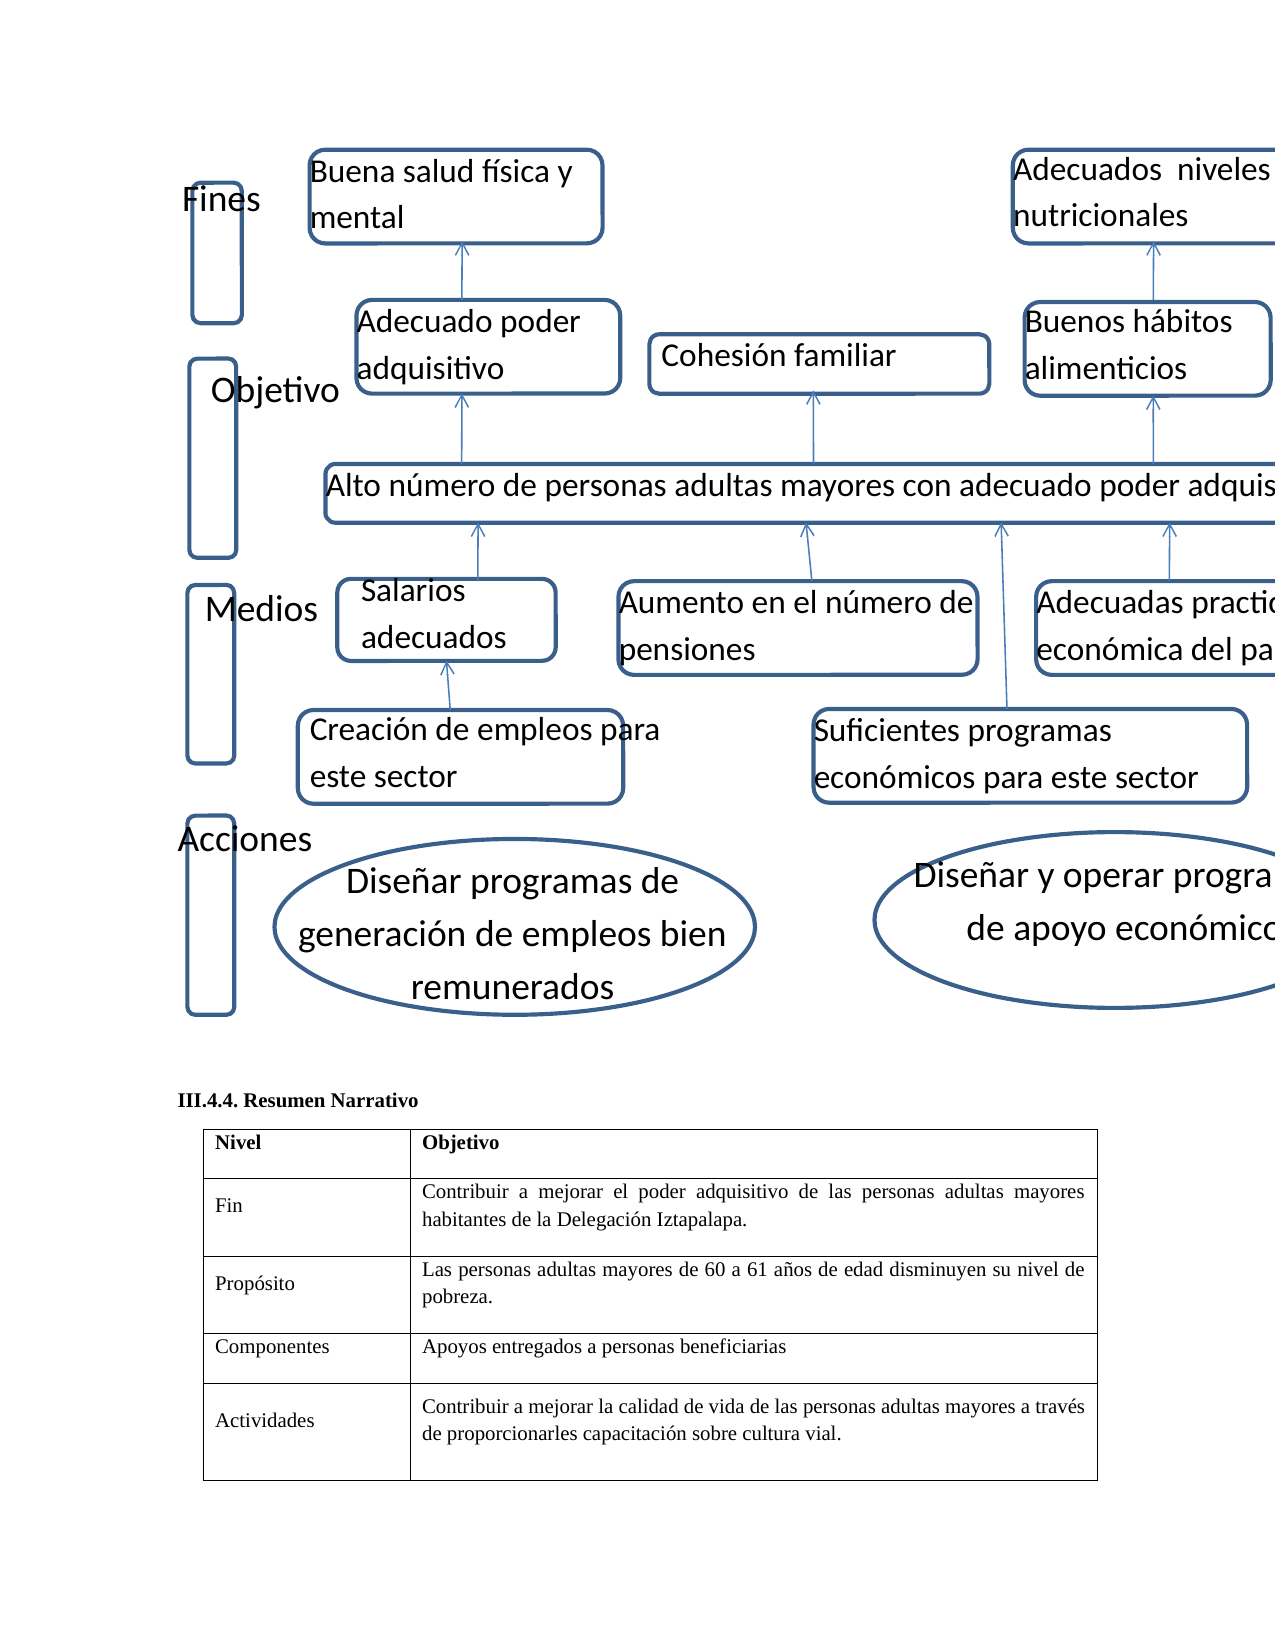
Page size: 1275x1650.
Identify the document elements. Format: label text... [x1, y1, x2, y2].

table_cell Apoyos entregados a personas beneficiarias [411, 1334, 1097, 1383]
table_cell Propósito [204, 1257, 410, 1333]
table_header Nivel [204, 1130, 410, 1178]
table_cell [411, 1384, 1097, 1480]
table_header Objetivo [411, 1130, 1097, 1178]
table_cell Componentes [204, 1334, 410, 1383]
table_cell Actividades [204, 1384, 410, 1480]
table_cell Las personas adultas mayores de 60 a 61 años de edad disminuyen su nivel de pobreza. [411, 1257, 1097, 1333]
table_cell Contribuir a mejorar el poder adquisitivo de las personas adultas mayores habitantes de la Delegación Iztapalapa. [411, 1179, 1097, 1256]
text III.4.4. Resumen Narrativo [177, 1088, 1098, 1112]
table_cell Fin [204, 1179, 410, 1256]
